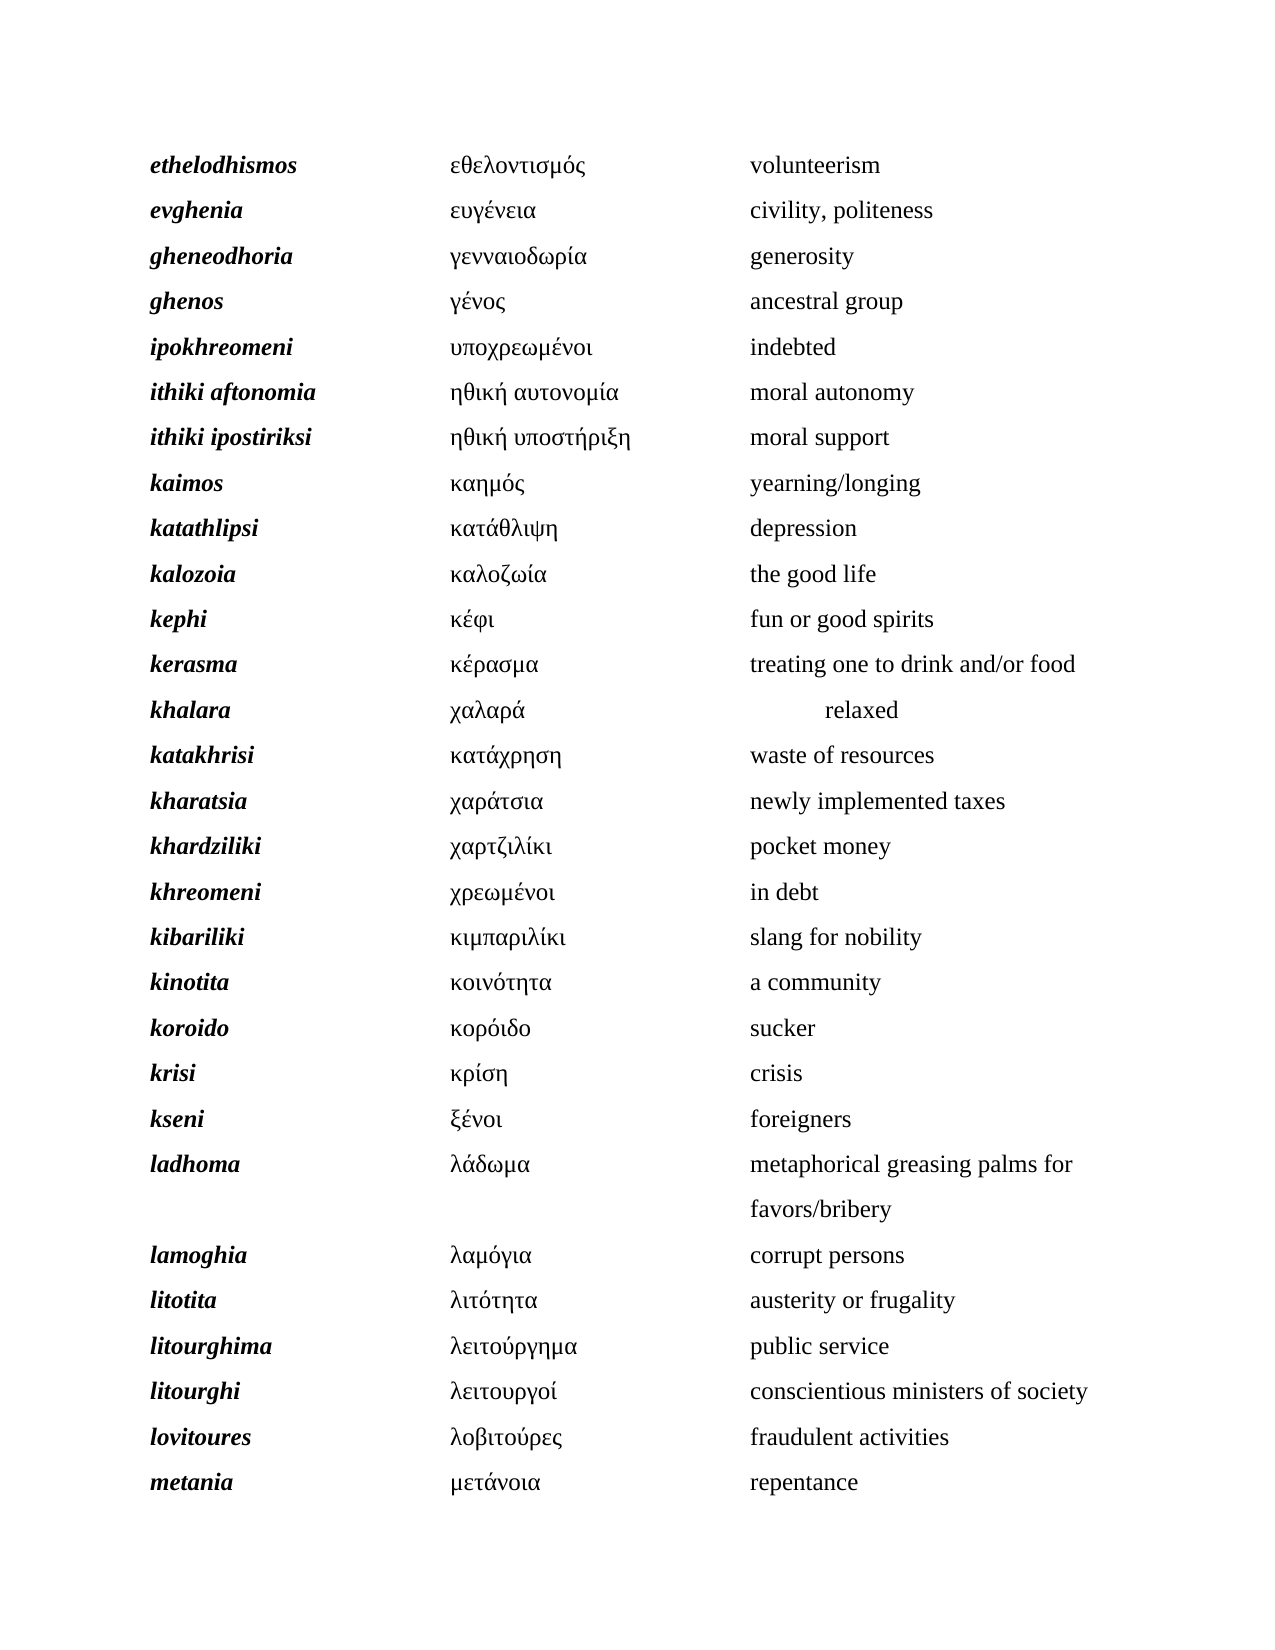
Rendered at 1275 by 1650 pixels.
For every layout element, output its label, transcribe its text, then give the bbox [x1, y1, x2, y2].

text krisi κρίση crisis [150, 1058, 1125, 1087]
text ipokhreomeni υποχρεωμένοι indebted [150, 332, 1125, 360]
text ladhoma λάδωμα metaphorical greasing palms for [150, 1149, 1125, 1178]
text kaimos καημός yearning/longing [150, 468, 1125, 497]
text kephi κέφι fun or good spirits [150, 604, 1125, 633]
text kalozoia καλοζωία the good life [150, 559, 1125, 587]
text lamoghia λαμόγια corrupt persons [150, 1240, 1125, 1269]
text evghenia ευγένεια civility, politeness [150, 195, 1125, 224]
text kibariliki κιμπαριλίκι slang for nobility [150, 922, 1125, 951]
text favors/bribery [675, 1194, 1125, 1223]
text kinotita κοινότητα a community [150, 967, 1125, 996]
text ithiki aftonomia ηθική αυτονομία moral autonomy [150, 377, 1125, 406]
text ethelodhismos εθελοντισμός volunteerism [150, 150, 1125, 179]
text kseni ξένοι foreigners [150, 1104, 1125, 1132]
text kerasma κέρασμα treating one to drink and/or food [150, 649, 1125, 678]
text litourghi λειτουργοί conscientious ministers of society [150, 1376, 1125, 1405]
text katathlipsi κατάθλιψη depression [150, 513, 1125, 542]
text khreomeni χρεωμένοι in debt [150, 877, 1125, 905]
text koroido κορόιδο sucker [150, 1013, 1125, 1042]
text gheneodhoria γενναιοδωρία generosity [150, 241, 1125, 269]
text ghenos γένος ancestral group [150, 286, 1125, 315]
text katakhrisi κατάχρηση waste of resources [150, 740, 1125, 769]
text khardziliki χαρτζιλίκι pocket money [150, 831, 1125, 860]
text kharatsia χαράτσια newly implemented taxes [150, 786, 1125, 814]
text metania μετάνοια repentance [150, 1467, 1125, 1496]
text khalara χαλαρά relaxed [150, 695, 1125, 724]
text ithiki ipostiriksi ηθική υποστήριξη moral support [150, 422, 1125, 451]
text lovitoures λοβιτούρες fraudulent activities [150, 1422, 1125, 1450]
text litourghima λειτούργημα public service [150, 1331, 1125, 1359]
text litotita λιτότητα austerity or frugality [150, 1285, 1125, 1314]
